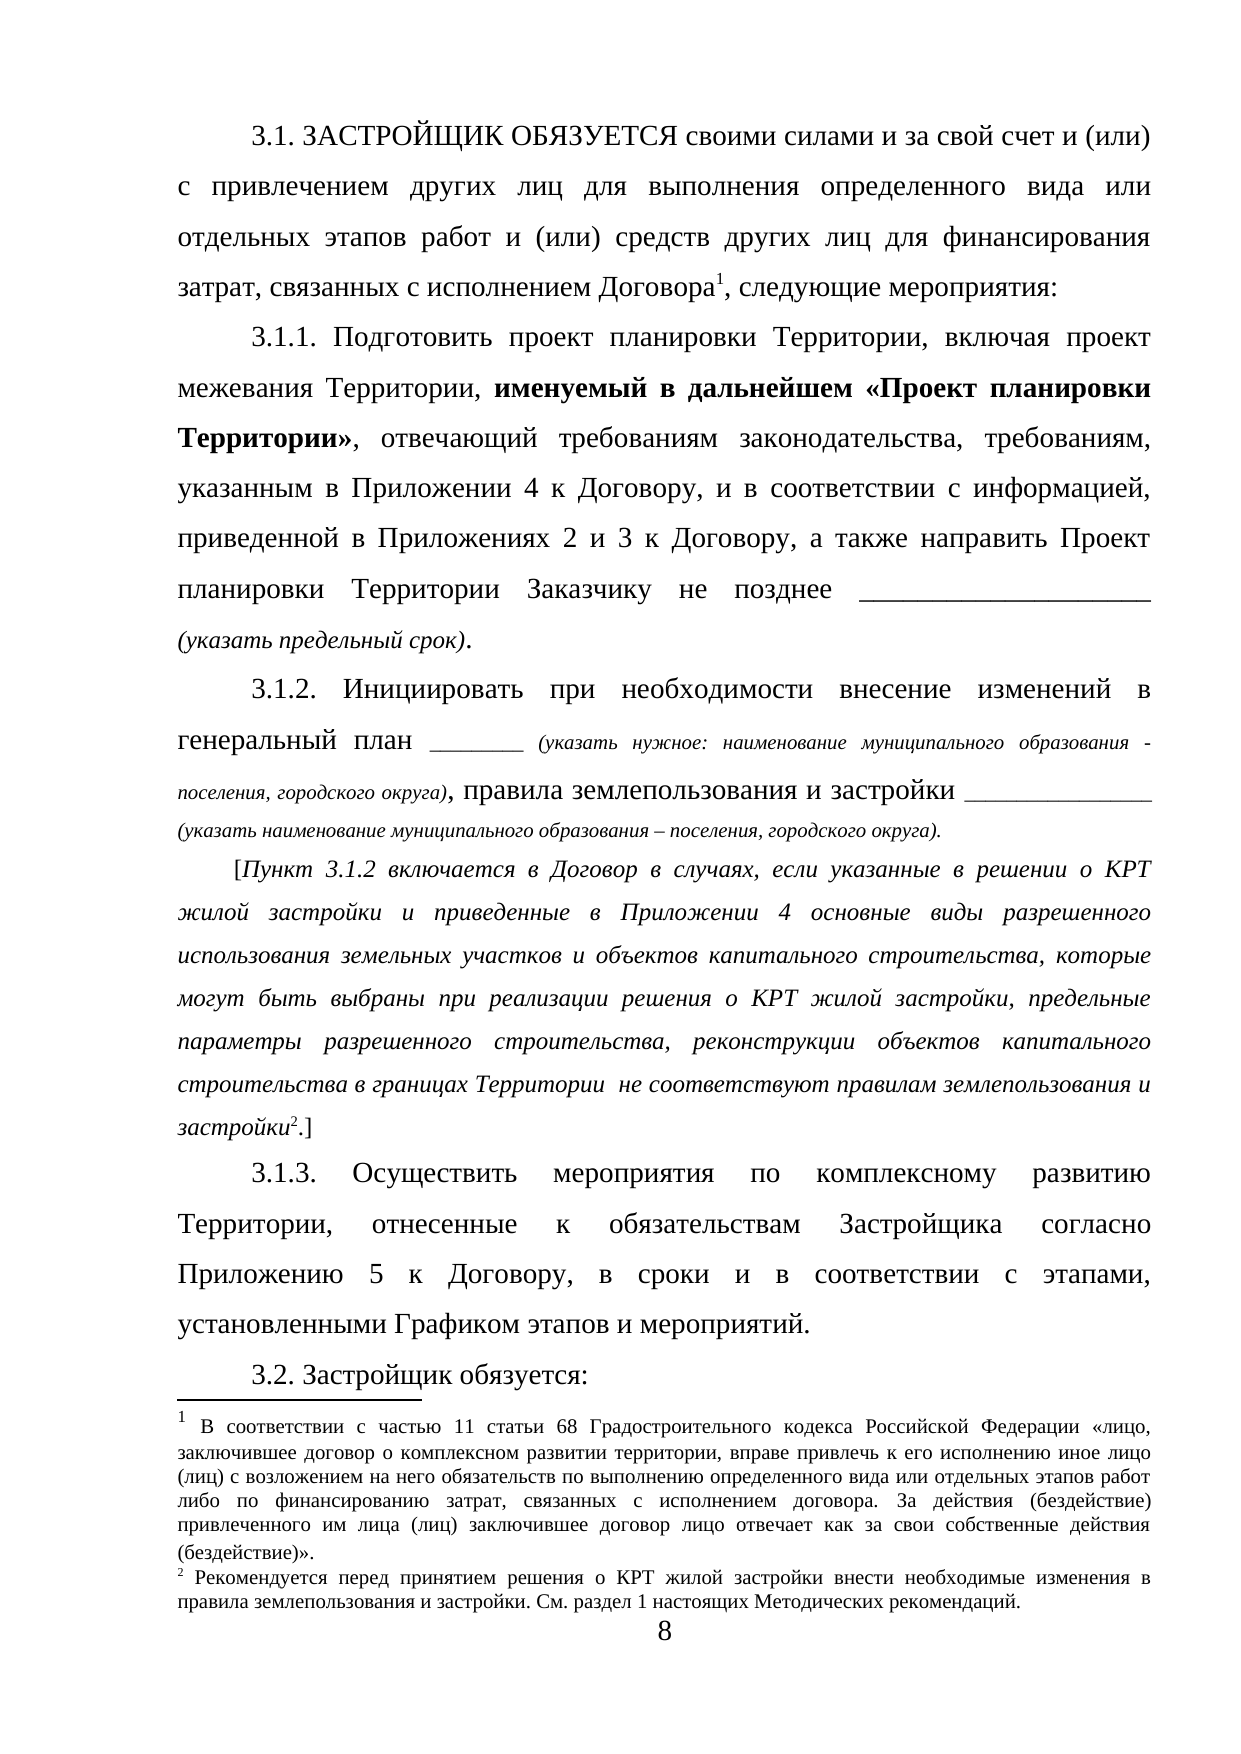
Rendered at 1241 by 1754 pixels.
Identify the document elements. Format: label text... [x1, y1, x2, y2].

text 3.1.3. Осуществить мероприятия по комплексному развитию Территории, отнесенные к обязательствам Застройщика согласно Приложению 5 к Договору, в сроки и в соответствии с этапами, установленными Графиком этапов и мероприятий. [177, 1156, 1152, 1340]
text 3.1.2. Инициировать при необходимости внесение изменений в генеральный план _________ (указать нужное: наименование муниципального образования - поселения, городского округа), правила землепользования и застройки __________________ (указать наименование муниципального образования – поселения, городского округа). [177, 672, 1152, 842]
text 3.1.1. Подготовить проект планировки Территории, включая проект межевания Территории, именуемый в дальнейшем «Проект планировки Территории», отвечающий требованиям законодательства, требованиям, указанным в Приложении 4 к Договору, и в соответствии с информацией, приведенной в Приложениях 2 и 3 к Договору, а также направить Проект планировки Территории Заказчику не позднее ____________________ (указать предельный срок). [177, 319, 1152, 655]
text 3.2. Застройщик обязуется: [177, 1357, 1152, 1390]
text 3.1. ЗАСТРОЙЩИК ОБЯЗУЕТСЯ своими силами и за свой счет и (или) с привлечением других лиц для выполнения определенного вида или отдельных этапов работ и (или) средств других лиц для финансирования затрат, связанных с исполнением Договора, следующие мероприятия: [177, 118, 1152, 303]
text [Пункт 3.1.2 включается в Договор в случаях, если указанные в решении о КРТ жилой застройки и приведенные в Приложении 4 основные виды разрешенного использования земельных участков и объектов капитального строительства, которые могут быть выбраны при реализации решения о КРТ жилой застройки, предельные параметры разрешенного строительства, реконструкции объектов капитального строительства в границах Территории не соответствуют правилам землепользования и застройки.] [177, 854, 1152, 1141]
